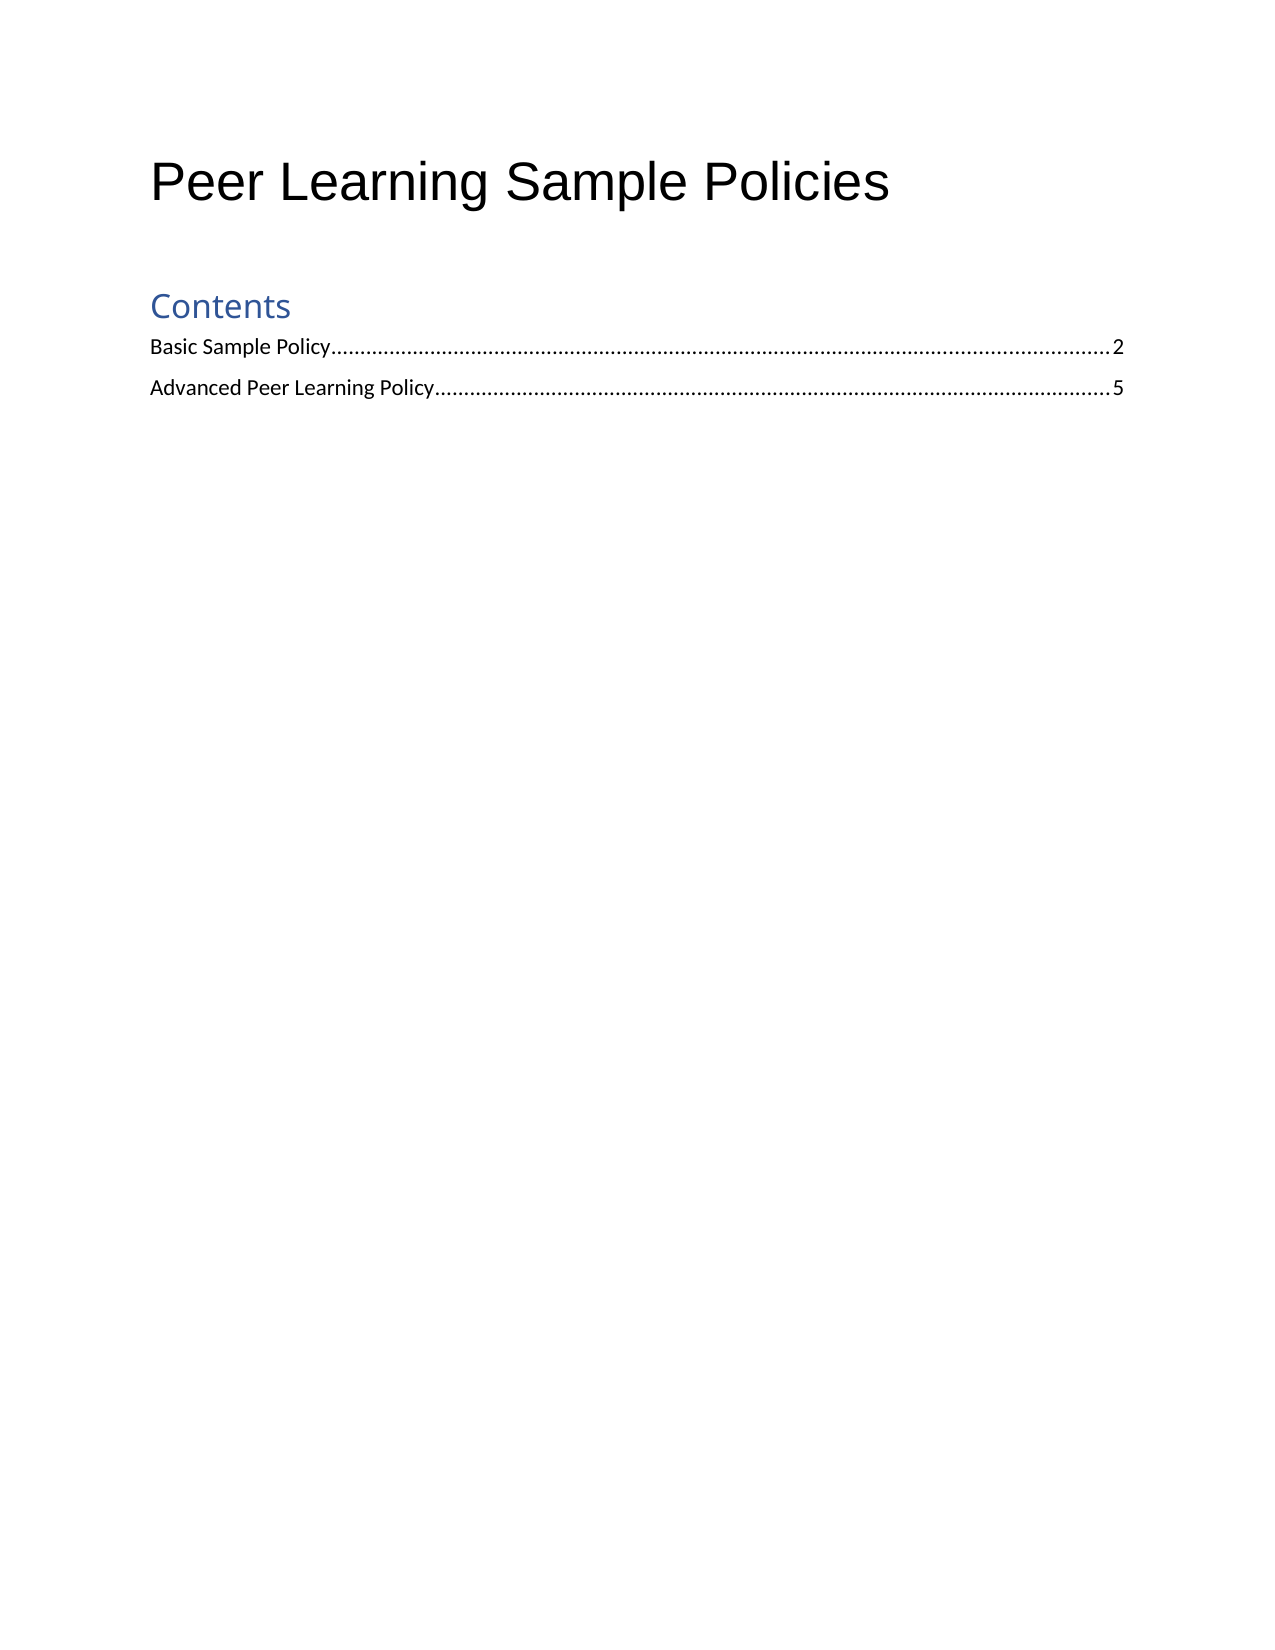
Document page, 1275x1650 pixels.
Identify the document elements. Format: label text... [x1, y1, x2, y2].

title Peer Learning Sample Policies [150, 150, 1125, 212]
